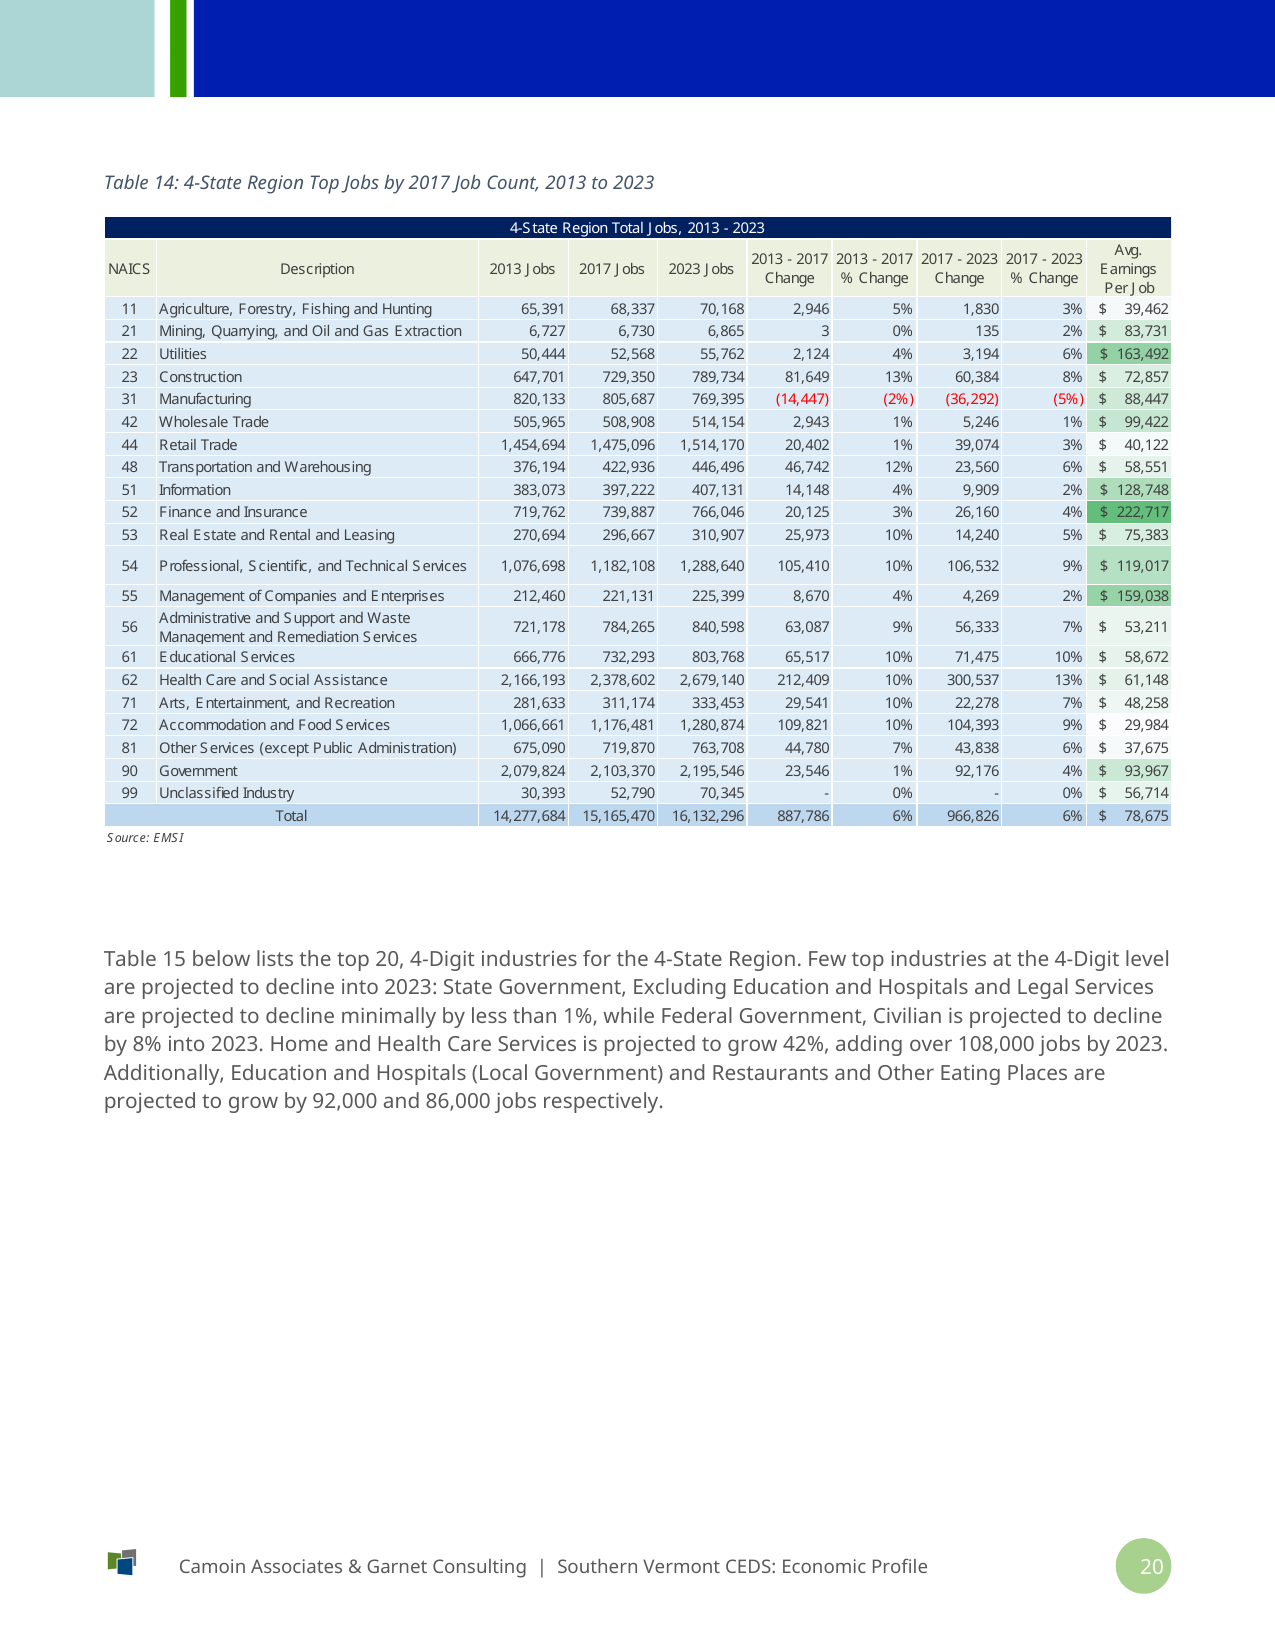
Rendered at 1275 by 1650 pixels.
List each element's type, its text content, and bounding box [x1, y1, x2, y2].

text Table 15 below lists the top 20, 4-Digit industries for the 4-State Region. Few top industries at the 4-Digit level are projected to decline into 2023: State Government, Excluding Education and Hospitals and Legal Services are projected to decline minimally by less than 1%, while Federal Government, Civilian is projected to decline by 8% into 2023. Home and Health Care Services is projected to grow 42%, adding over 108,000 jobs by 2023. Additionally, Education and Hospitals (Local Government) and Restaurants and Other Eating Places are projected to grow by 92,000 and 86,000 jobs respectively. [103, 944, 1171, 1115]
text Table 14: 4-State Region Top Jobs by 2017 Job Count, 2013 to 2023 [103, 169, 1171, 195]
picture [0, 0, 1275, 97]
picture [103, 1545, 137, 1579]
